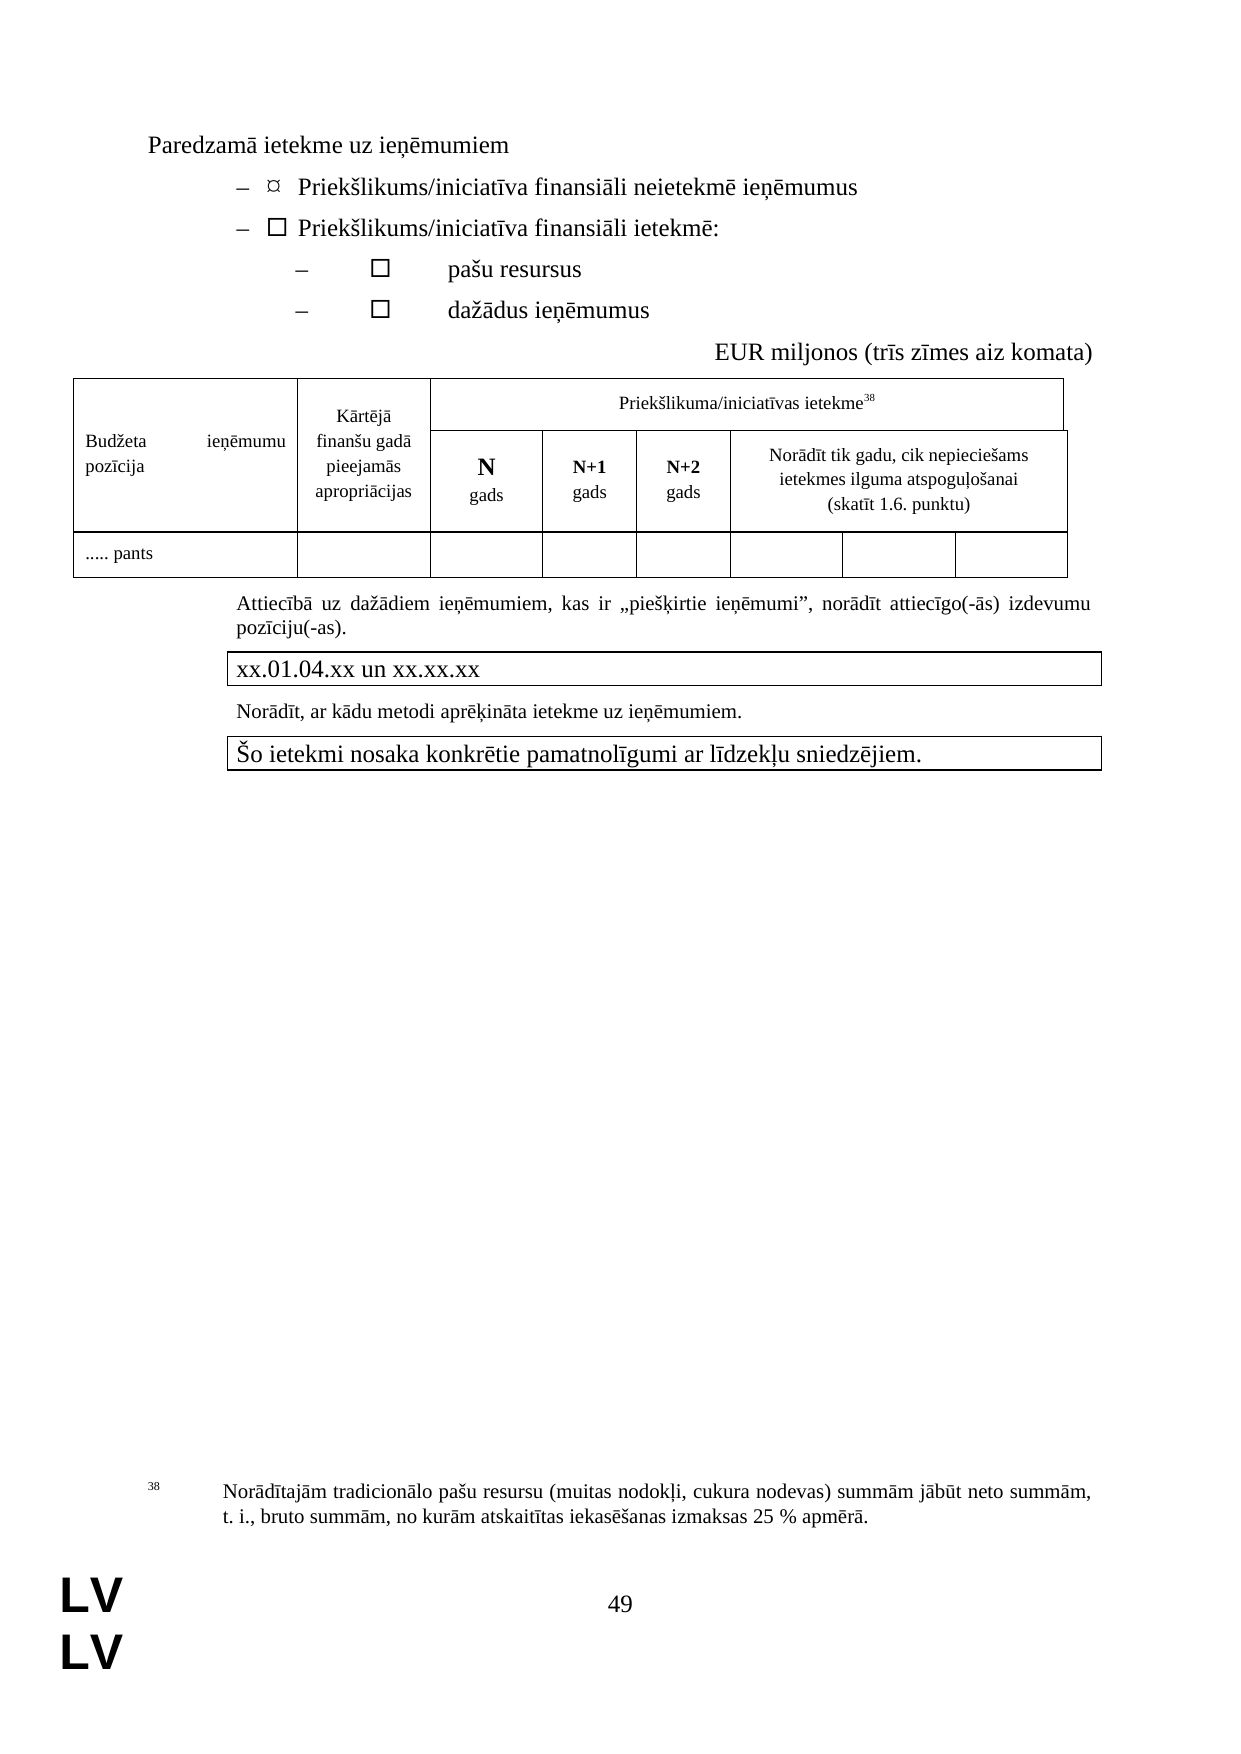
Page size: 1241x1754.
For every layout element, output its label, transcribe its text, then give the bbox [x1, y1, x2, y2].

table_header Kārtējā finanšu gadā pieejamās apropriācijas [298, 379, 430, 531]
table_cell N+2 gads [637, 431, 730, 531]
table_header Budžeta ieņēmumu pozīcija [74, 379, 297, 531]
text Attiecībā uz dažādiem ieņēmumiem, kas ir „piešķirtie ieņēmumi”, norādīt attiecīgo(-ās) izdevumu pozīciju(-as). [236, 591, 1092, 639]
text xx.01.04.xx un xx.xx.xx [228, 653, 1101, 685]
table_cell [956, 533, 1067, 577]
list Priekšlikums/iniciatīva finansiāli neietekmē ieņēmumus [236, 172, 1092, 201]
table_cell [431, 533, 542, 577]
list pašu resursus [295, 254, 1092, 283]
text Paredzamā ietekme uz ieņēmumiem [148, 131, 1092, 159]
table_cell [637, 533, 730, 577]
text Norādīt, ar kādu metodi aprēķināta ietekme uz ieņēmumiem. [236, 699, 1092, 723]
table_cell N+1 gads [543, 431, 636, 531]
table_cell ..... pants [74, 533, 297, 577]
table_cell Norādīt tik gadu, cik nepieciešams ietekmes ilguma atspoguļošanai (skatīt 1.6. punktu) [731, 431, 1067, 531]
text EUR miljonos (trīs zīmes aiz komata) [148, 337, 1092, 366]
table_header Priekšlikuma/iniciatīvas ietekme [431, 379, 1063, 430]
table_cell [543, 533, 636, 577]
table_cell [843, 533, 955, 577]
list dažādus ieņēmumus [295, 296, 1092, 324]
text Šo ietekmi nosaka konkrētie pamatnolīgumi ar līdzekļu sniedzējiem. [228, 737, 1101, 769]
list Priekšlikums/iniciatīva finansiāli ietekmē: [236, 213, 1092, 242]
table_cell [298, 533, 430, 577]
table_cell N gads [431, 431, 542, 531]
table_cell [731, 533, 842, 577]
